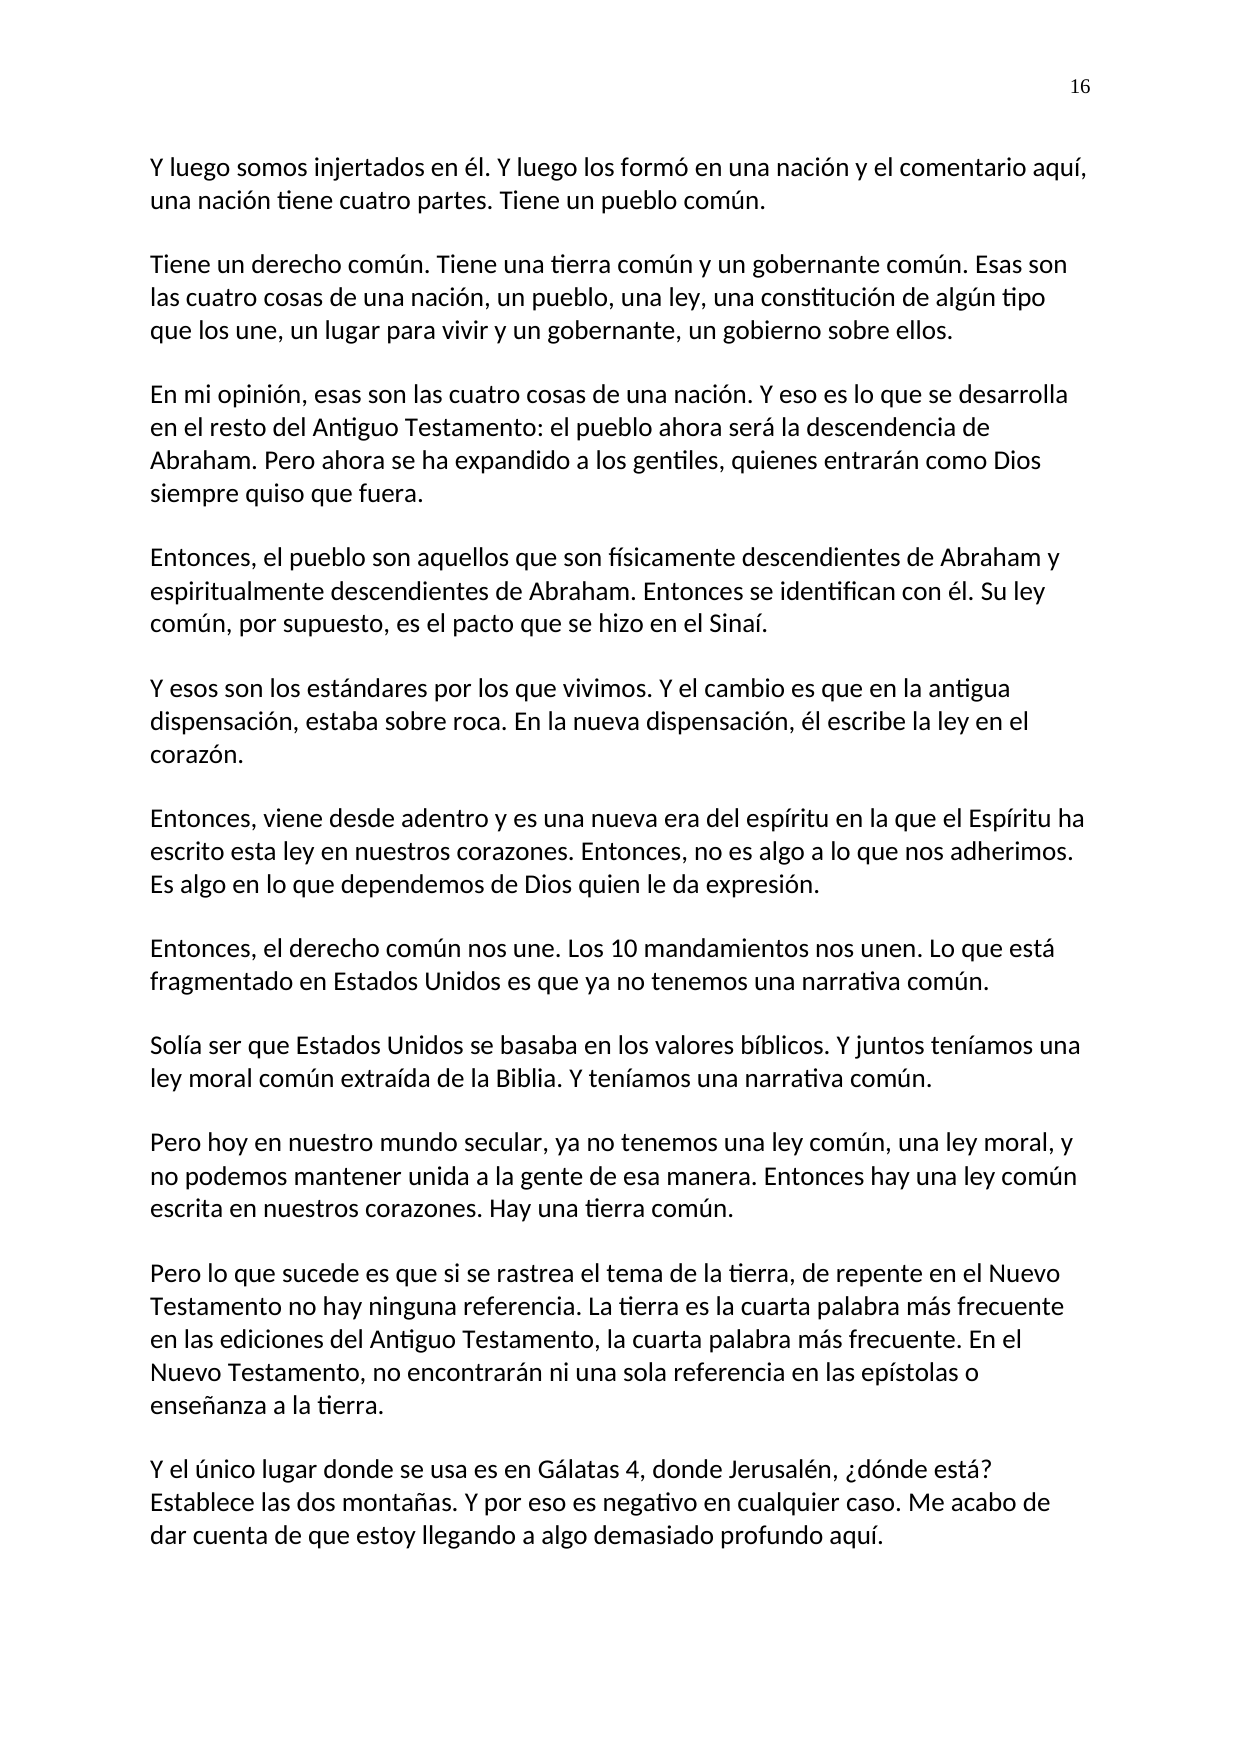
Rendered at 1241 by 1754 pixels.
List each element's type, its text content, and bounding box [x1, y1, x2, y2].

text Pero hoy en nuestro mundo secular, ya no tenemos una ley común, una ley moral, y no podemos mantener unida a la gente de esa manera. Entonces hay una ley común escrita en nuestros corazones. Hay una tierra común. [150, 1126, 1090, 1225]
text En mi opinión, esas son las cuatro cosas de una nación. Y eso es lo que se desarrolla en el resto del Antiguo Testamento: el pueblo ahora será la descendencia de Abraham. Pero ahora se ha expandido a los gentiles, quienes entrarán como Dios siempre quiso que fuera. [150, 377, 1090, 509]
text Y luego somos injertados en él. Y luego los formó en una nación y el comentario aquí, una nación tiene cuatro partes. Tiene un pueblo común. [150, 150, 1090, 216]
text Pero lo que sucede es que si se rastrea el tema de la tierra, de repente en el Nuevo Testamento no hay ninguna referencia. La tierra es la cuarta palabra más frecuente en las ediciones del Antiguo Testamento, la cuarta palabra más frecuente. En el Nuevo Testamento, no encontrarán ni una sola referencia en las epístolas o enseñanza a la tierra. [150, 1256, 1090, 1421]
text Entonces, el pueblo son aquellos que son físicamente descendientes de Abraham y espiritualmente descendientes de Abraham. Entonces se identifican con él. Su ley común, por supuesto, es el pacto que se hizo en el Sinaí. [150, 541, 1090, 640]
text Y el único lugar donde se usa es en Gálatas 4, donde Jerusalén, ¿dónde está? Establece las dos montañas. Y por eso es negativo en cualquier caso. Me acabo de dar cuenta de que estoy llegando a algo demasiado profundo aquí. [150, 1452, 1090, 1551]
text Tiene un derecho común. Tiene una tierra común y un gobernante común. Esas son las cuatro cosas de una nación, un pueblo, una ley, una constitución de algún tipo que los une, un lugar para vivir y un gobernante, un gobierno sobre ellos. [150, 247, 1090, 346]
text Entonces, el derecho común nos une. Los 10 mandamientos nos unen. Lo que está fragmentado en Estados Unidos es que ya no tenemos una narrativa común. [150, 931, 1090, 997]
text Solía ser que Estados Unidos se basaba en los valores bíblicos. Y juntos teníamos una ley moral común extraída de la Biblia. Y teníamos una narrativa común. [150, 1028, 1090, 1094]
text Y esos son los estándares por los que vivimos. Y el cambio es que en la antigua dispensación, estaba sobre roca. En la nueva dispensación, él escribe la ley en el corazón. [150, 671, 1090, 770]
text Entonces, viene desde adentro y es una nueva era del espíritu en la que el Espíritu ha escrito esta ley en nuestros corazones. Entonces, no es algo a lo que nos adherimos. Es algo en lo que dependemos de Dios quien le da expresión. [150, 801, 1090, 900]
